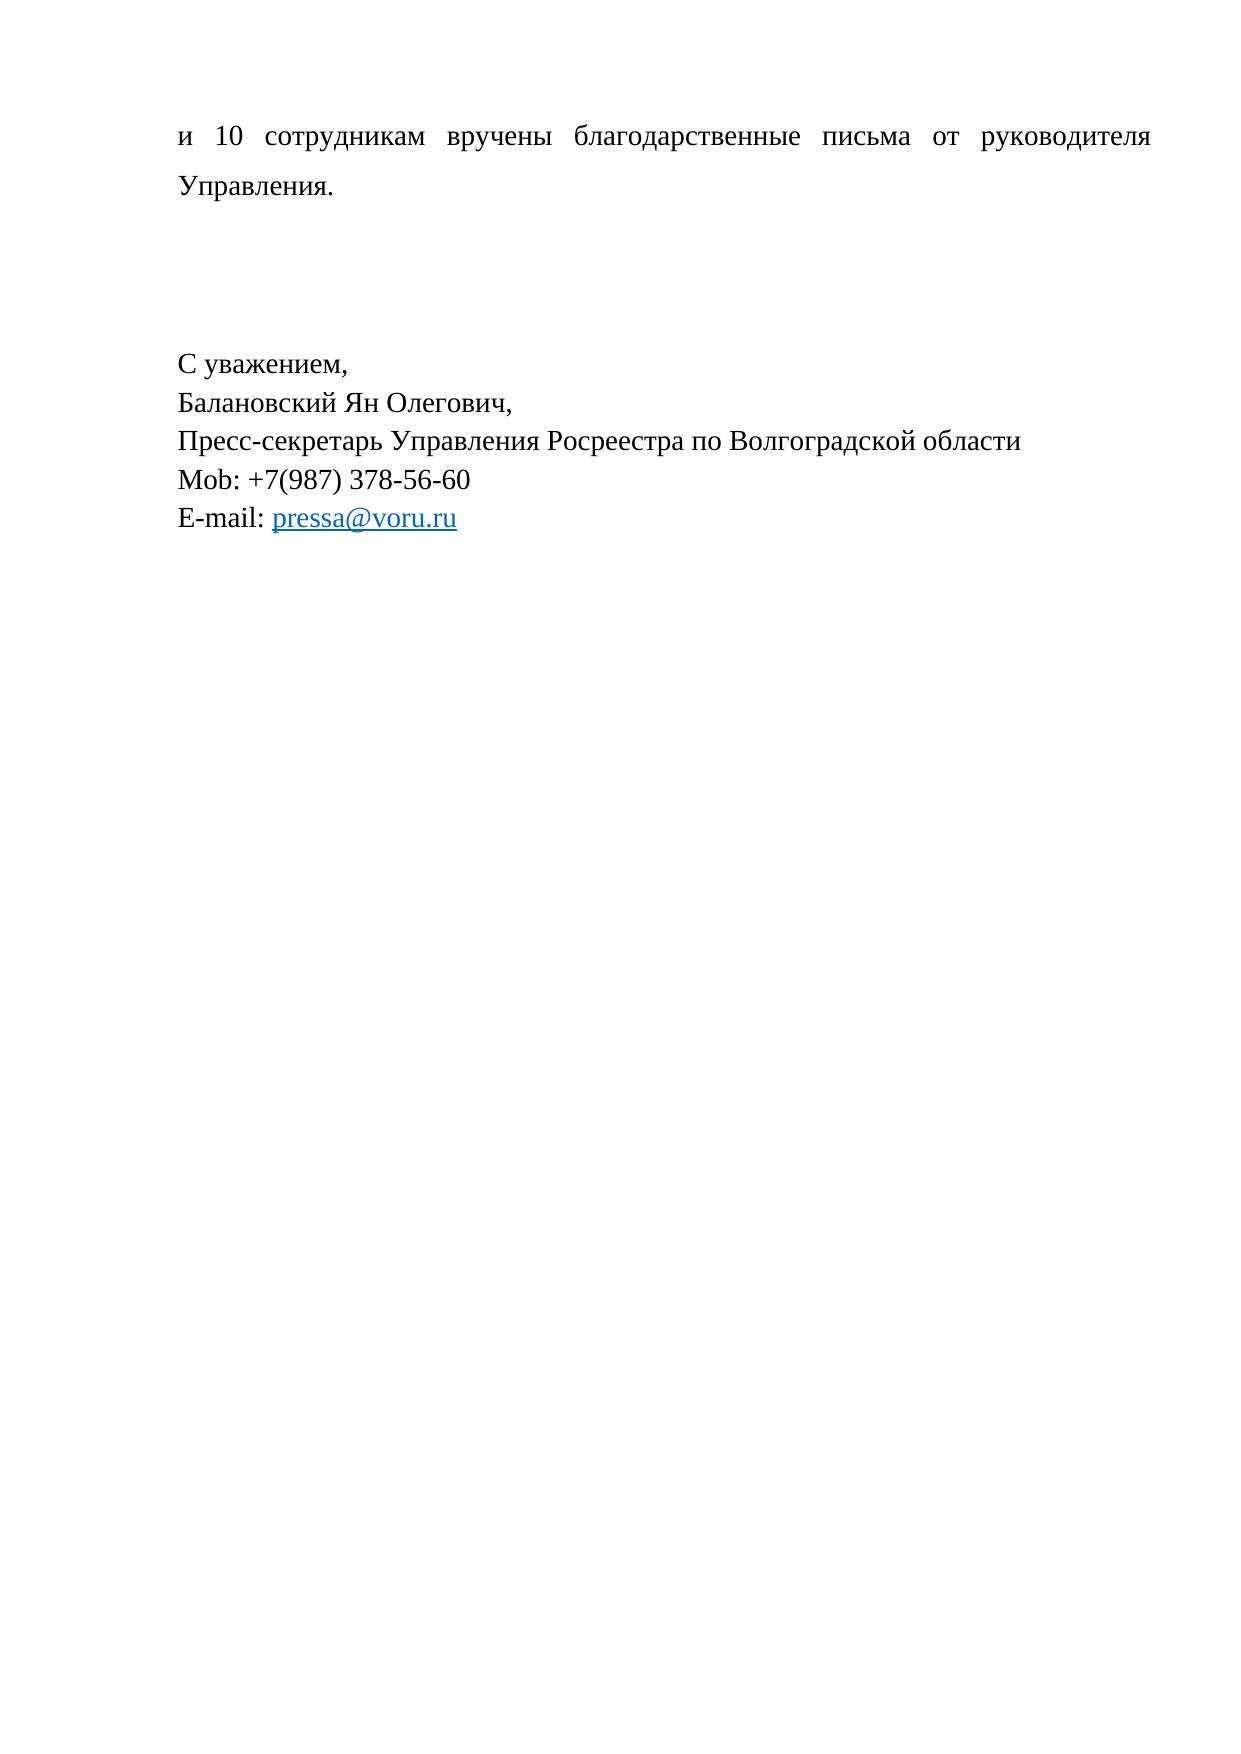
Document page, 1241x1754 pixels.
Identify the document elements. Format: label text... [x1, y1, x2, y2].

text Балановский Ян Олегович, [177, 385, 1152, 418]
text Пресс-секретарь Управления Росреестра по Волгоградской области [177, 423, 1152, 457]
text Mob: +7(987) 378-56-60 [177, 462, 1152, 495]
text E-mail: pressa@voru.ru [177, 500, 1152, 534]
text С уважением, [177, 346, 1152, 380]
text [177, 118, 1152, 202]
